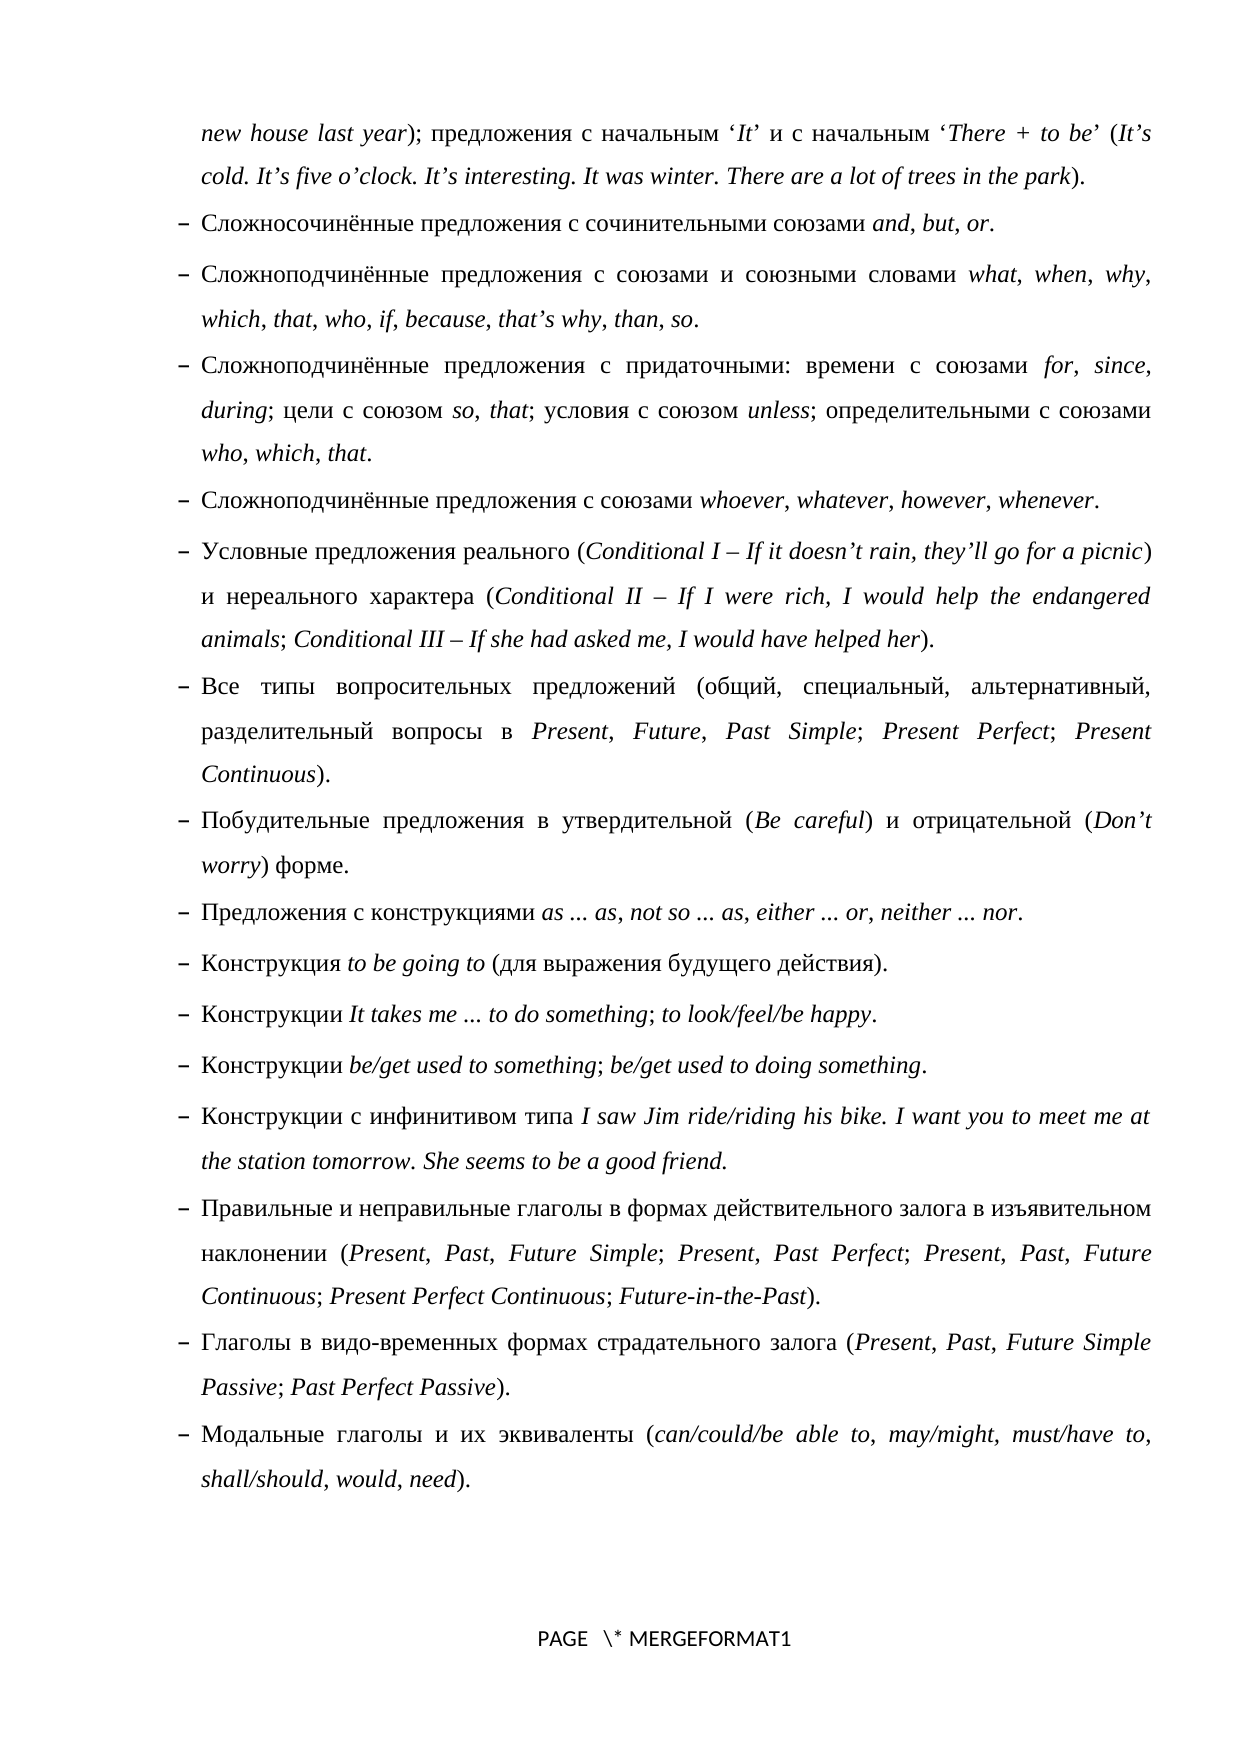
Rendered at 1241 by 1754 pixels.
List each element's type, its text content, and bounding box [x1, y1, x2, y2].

list Сложносочинённые предложения с сочинительными союзами and, but, or. [177, 204, 1152, 238]
list Модальные глаголы и их эквиваленты (can/could/be able to, may/might, must/have to, shall/should, would, need). [177, 1416, 1152, 1493]
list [177, 118, 1152, 190]
list Конструкции It takes me ... to do something; to look/feel/be happy. [177, 996, 1152, 1030]
list Сложноподчинённые предложения с союзами whoever, whatever, however, whenever. [177, 482, 1152, 516]
list Все типы вопросительных предложений (общий, специальный, альтернативный, разделительный вопросы в Present, Future, Past Simple; Present Perfect; Present Continuous). [177, 667, 1152, 788]
list Предложения с конструкциями as ... as, not so ... as, either ... or, neither ... nor. [177, 894, 1152, 928]
list Сложноподчинённые предложения с придаточными: времени с союзами for, since, during; цели с союзом so, that; условия с союзом unless; определительными с союзами who, which, that. [177, 347, 1152, 467]
list Условные предложения реального (Conditional I – If it doesn’t rain, they’ll go for a picnic) и нереального характера (Conditional II – If I were rich, I would help the endangered animals; Conditional III – If she had asked me, I would have helped her). [177, 533, 1152, 653]
list Правильные и неправильные глаголы в формах действительного залога в изъявительном наклонении (Present, Past, Future Simple; Present, Past Perfect; Present, Past, Future Continuous; Present Perfect Continuous; Future-in-the-Past). [177, 1189, 1152, 1310]
list Конструкция to be going to (для выражения будущего действия). [177, 945, 1152, 979]
list Побудительные предложения в утвердительной (Be careful) и отрицательной (Don’t worry) форме. [177, 802, 1152, 879]
list Глаголы в видо-временных формах страдательного залога (Present, Past, Future Simple Passive; Past Perfect Passive). [177, 1324, 1152, 1401]
list Сложноподчинённые предложения с союзами и союзными словами what, when, why, which, that, who, if, because, that’s why, than, so. [177, 255, 1152, 333]
list Конструкции be/get used to something; be/get used to doing something. [177, 1047, 1152, 1081]
list Конструкции с инфинитивом типа I saw Jim ride/riding his bike. I want you to meet me at the station tomorrow. She seems to be a good friend. [177, 1098, 1152, 1175]
